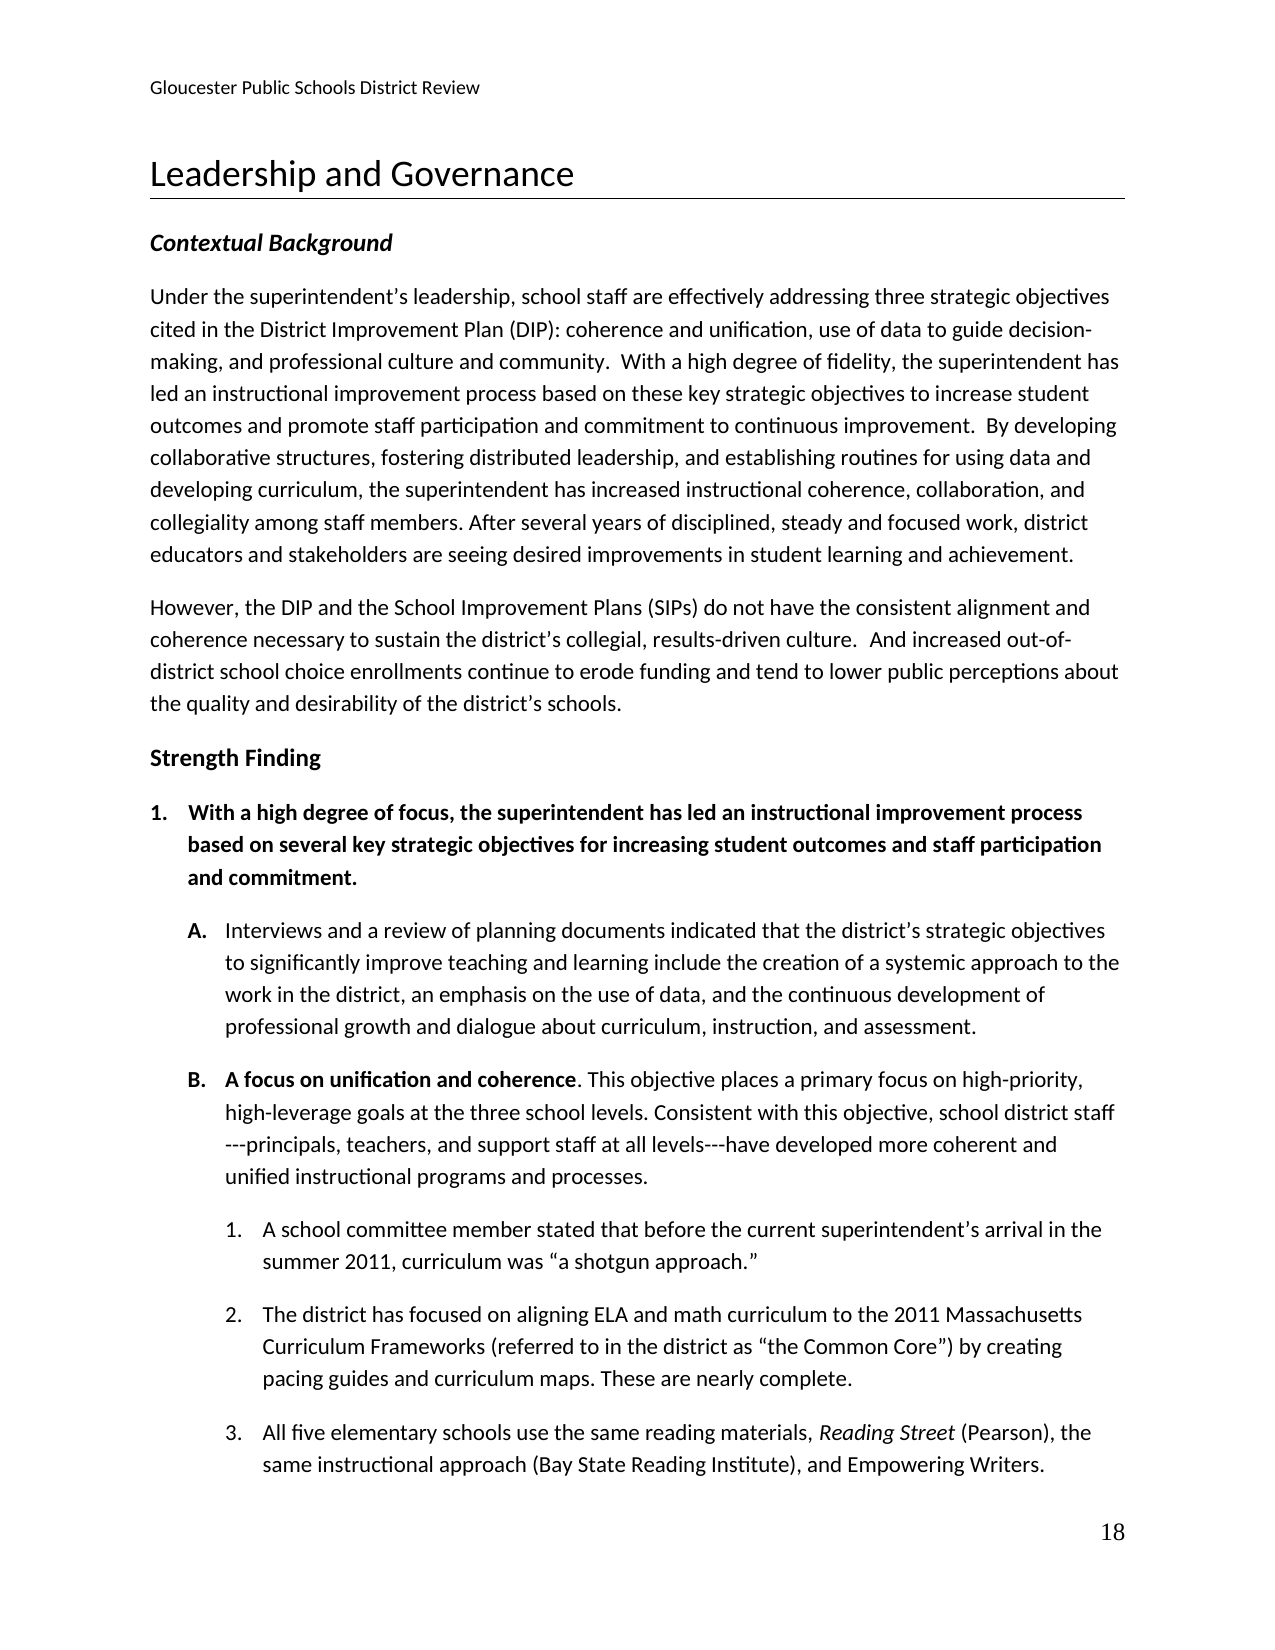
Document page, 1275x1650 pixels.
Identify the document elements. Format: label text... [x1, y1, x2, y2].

list All five elementary schools use the same reading materials, Reading Street (Pearson), the same instructional approach (Bay State Reading Institute), and Empowering Writers. [225, 1418, 1125, 1478]
list A focus on unification and coherence. This objective places a primary focus on high-priority, high-leverage goals at the three school levels. Consistent with this objective, school district staff ---principals, teachers, and support staff at all levels---have developed more coherent and unified instructional programs and processes. [187, 1065, 1125, 1190]
text Leadership and Governance [150, 150, 1125, 198]
text 1. With a high degree of focus, the superintendent has led an instructional improvement process based on several key strategic objectives for increasing student outcomes and staff participation and commitment. [150, 798, 1125, 891]
text However, the DIP and the School Improvement Plans (SIPs) do not have the consistent alignment and coherence necessary to sustain the district’s collegial, results-driven culture. And increased out-of-district school choice enrollments continue to erode funding and tend to lower public perceptions about the quality and desirability of the district’s schools. [150, 593, 1125, 718]
text Under the superintendent’s leadership, school staff are effectively addressing three strategic objectives cited in the District Improvement Plan (DIP): coherence and unification, use of data to guide decision-making, and professional culture and community. With a high degree of fidelity, the superintendent has led an instructional improvement process based on these key strategic objectives to increase student outcomes and promote staff participation and commitment to continuous improvement. By developing collaborative structures, fostering distributed leadership, and establishing routines for using data and developing curriculum, the superintendent has increased instructional coherence, collaboration, and collegiality among staff members. After several years of disciplined, steady and focused work, district educators and stakeholders are seeing desired improvements in student learning and achievement. [150, 282, 1125, 568]
text Strength Finding [150, 743, 1125, 773]
text A. Interviews and a review of planning documents indicated that the district’s strategic objectives to significantly improve teaching and learning include the creation of a systemic approach to the work in the district, an emphasis on the use of data, and the continuous development of professional growth and dialogue about curriculum, instruction, and assessment. [187, 916, 1125, 1040]
list The district has focused on aligning ELA and math curriculum to the 2011 Massachusetts Curriculum Frameworks (referred to in the district as “the Common Core”) by creating pacing guides and curriculum maps. These are nearly complete. [225, 1300, 1125, 1393]
text Contextual Background [150, 227, 1125, 257]
list A school committee member stated that before the current superintendent’s arrival in the summer 2011, curriculum was “a shotgun approach.” [225, 1215, 1125, 1275]
